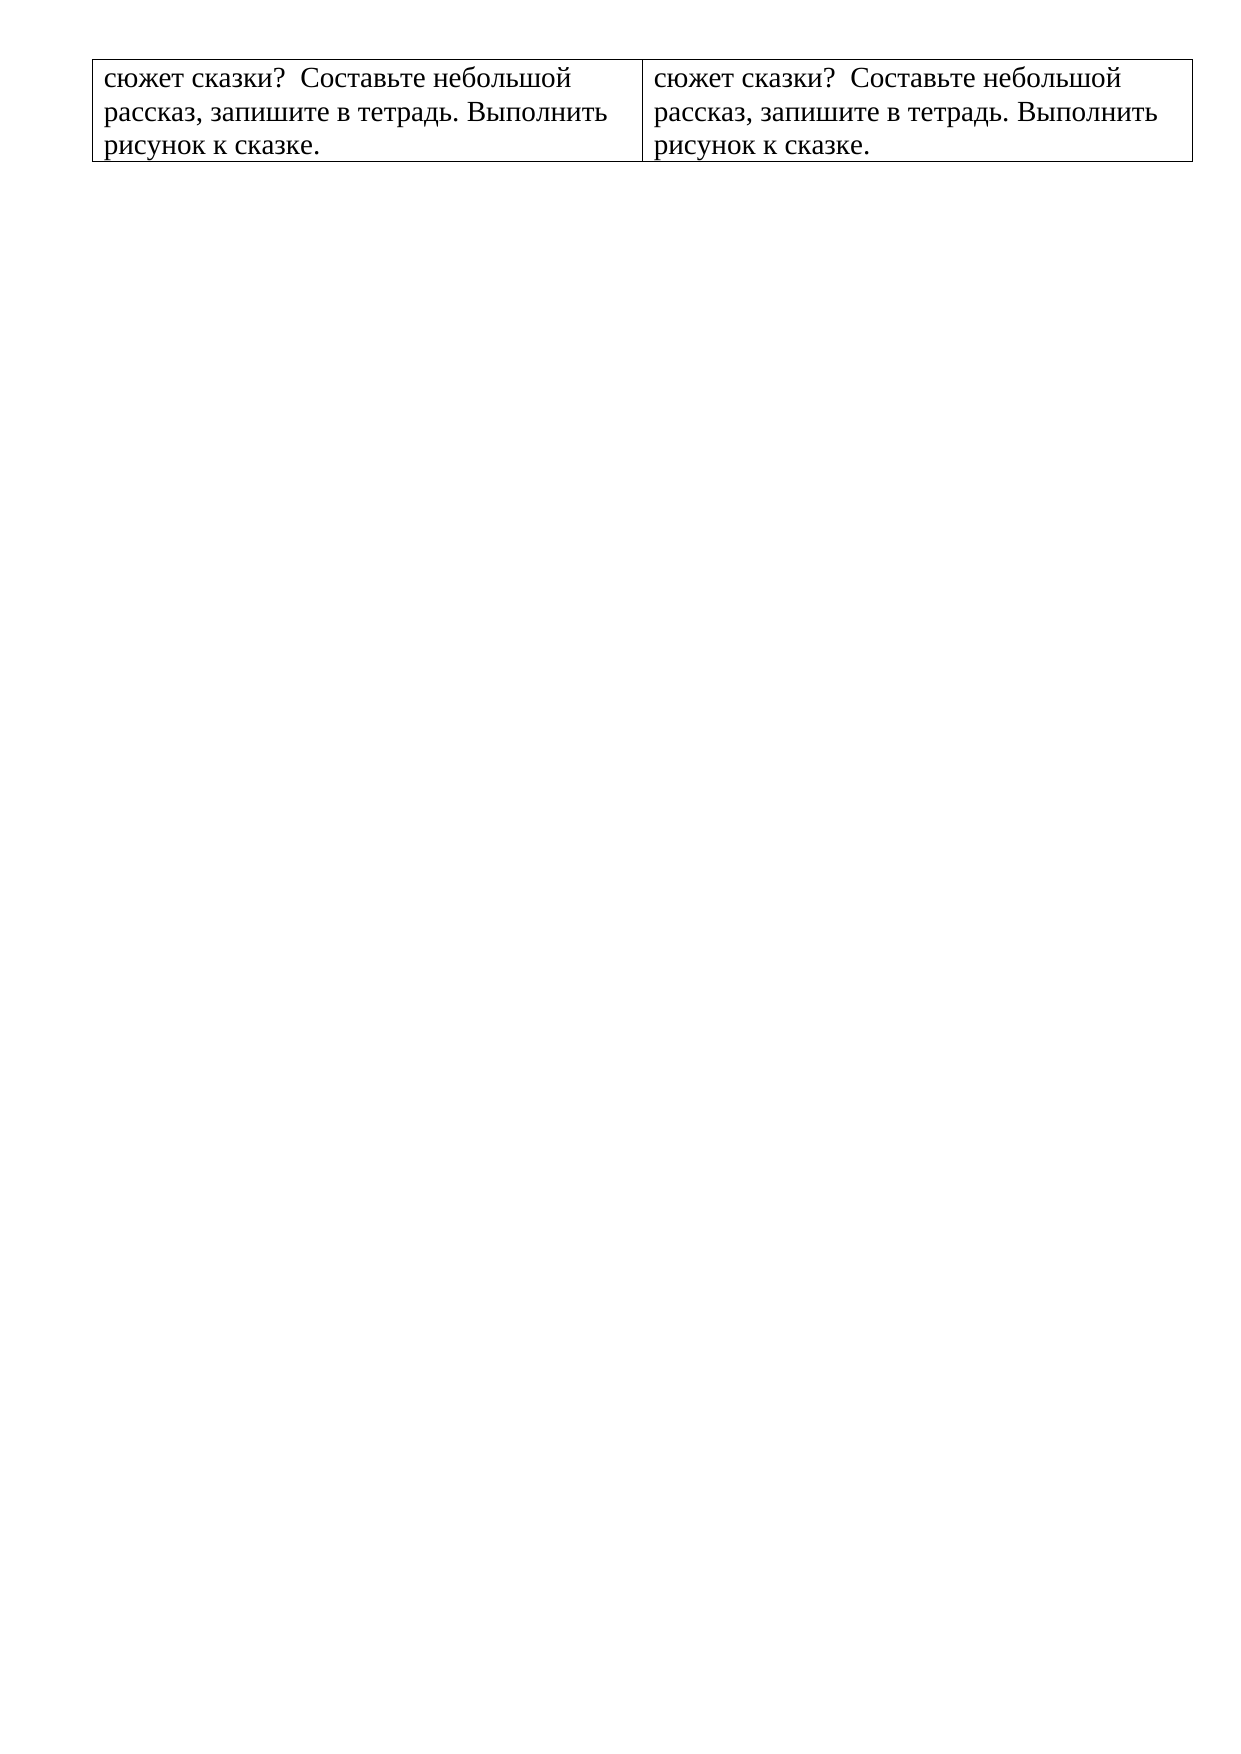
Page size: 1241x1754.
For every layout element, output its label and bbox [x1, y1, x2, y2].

table_cell [93, 60, 642, 161]
table_cell [643, 60, 1192, 161]
